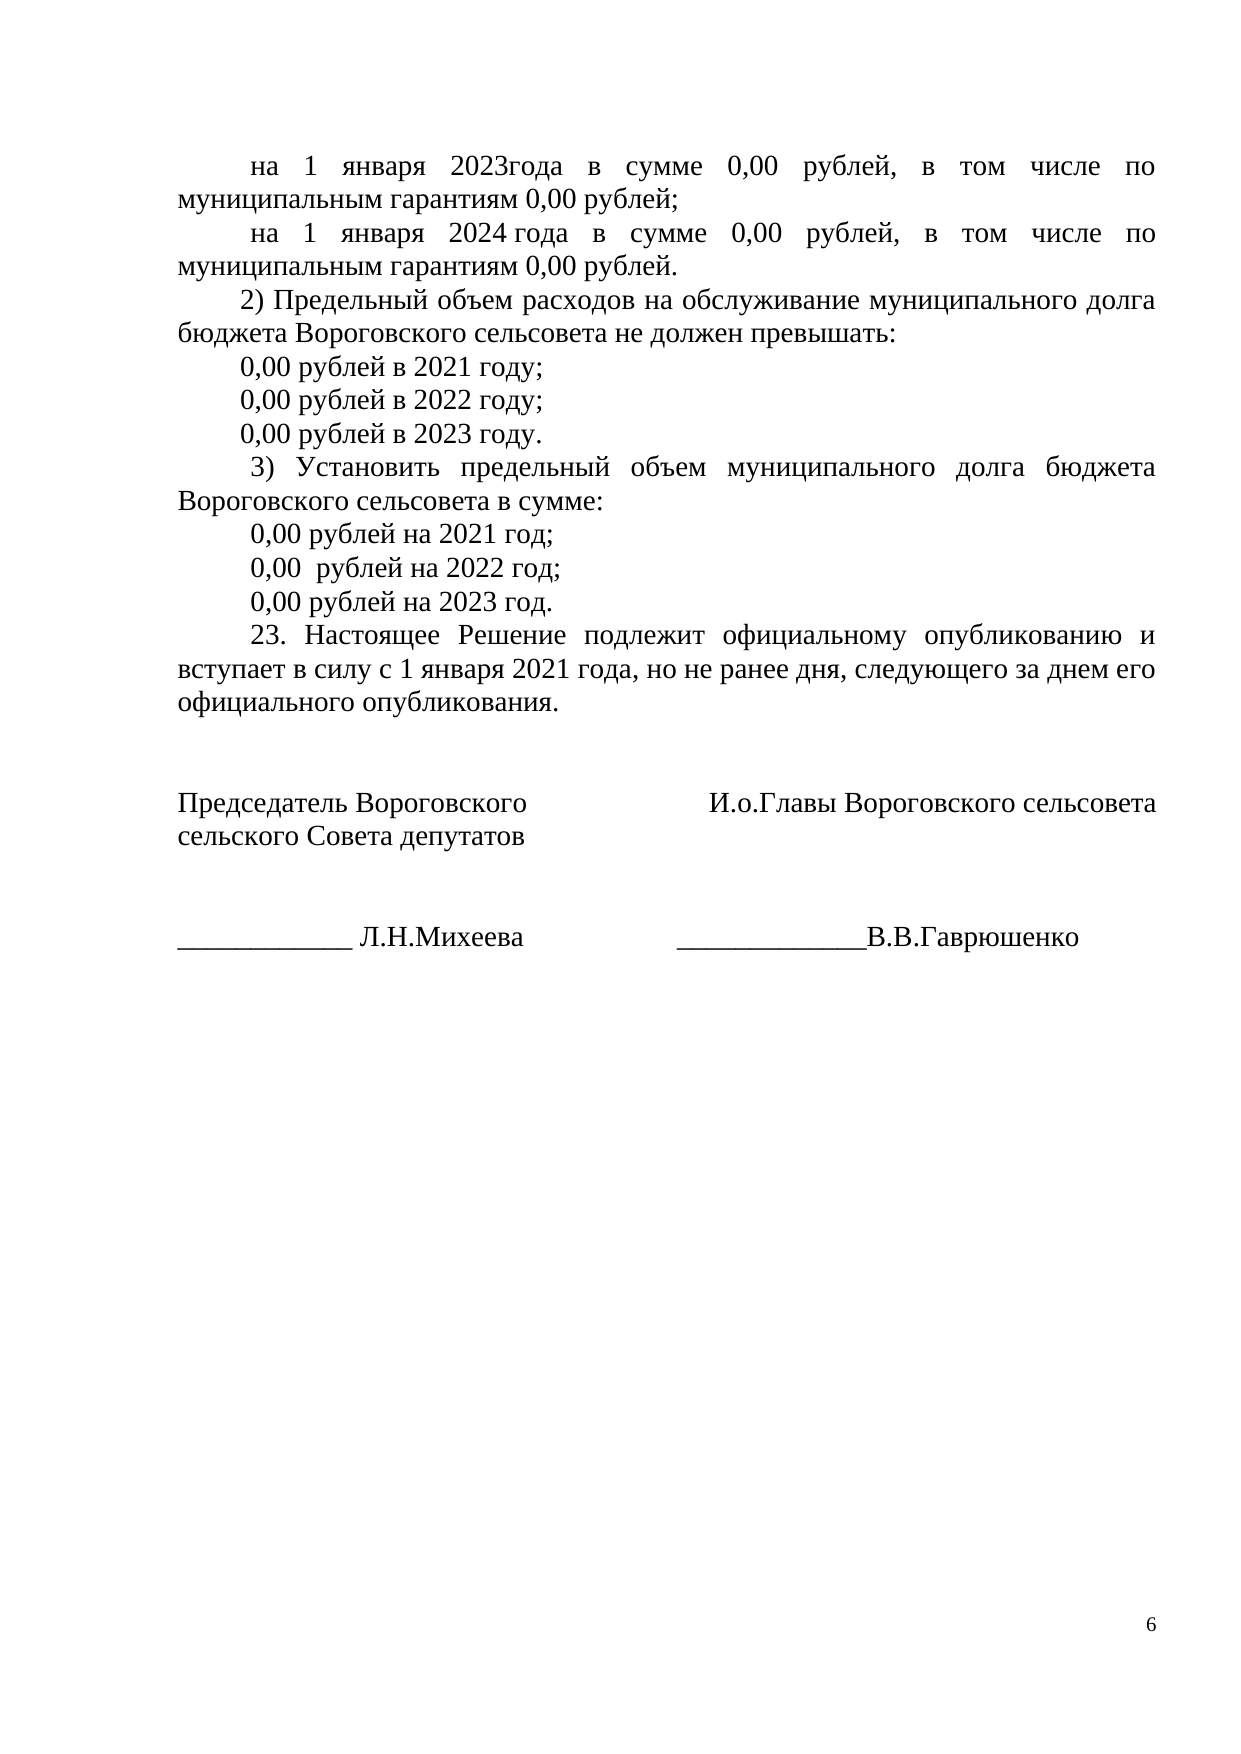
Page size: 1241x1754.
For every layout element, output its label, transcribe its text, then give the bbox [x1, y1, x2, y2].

text 0,00 рублей в 2022 году; [177, 382, 1156, 416]
table_header Председатель Вороговского сельского Совета депутатов [177, 785, 683, 919]
text 23. Настоящее Решение подлежит официальному опубликованию и вступает в силу с 1 января 2021 года, но не ранее дня, следующего за днем его официального опубликования. [177, 617, 1156, 718]
text 3) Установить предельный объем муниципального долга бюджета Вороговского сельсовета в сумме: [177, 449, 1156, 517]
text 0,00 рублей на 2021 год; [177, 517, 1156, 550]
text ____________ Л.Н.Михеева _____________В.В.Гаврюшенко [177, 919, 1156, 953]
text на 1 января 2024 года в сумме 0,00 рублей, в том числе по муниципальным гарантиям 0,00 рублей. [177, 215, 1156, 282]
text 0,00 рублей в 2021 году; [177, 349, 1156, 382]
text 0,00 рублей на 2022 год; [177, 550, 1156, 584]
text 0,00 рублей в 2023 году. [177, 416, 1156, 449]
text 2) Предельный объем расходов на обслуживание муниципального долга бюджета Вороговского сельсовета не должен превышать: [177, 282, 1156, 349]
text 0,00 рублей на 2023 год. [177, 584, 1156, 617]
text на 1 января 2023года в сумме 0,00 рублей, в том числе по муниципальным гарантиям 0,00 рублей; [177, 148, 1156, 215]
table_header И.о.Главы Вороговского сельсовета [683, 785, 1181, 919]
